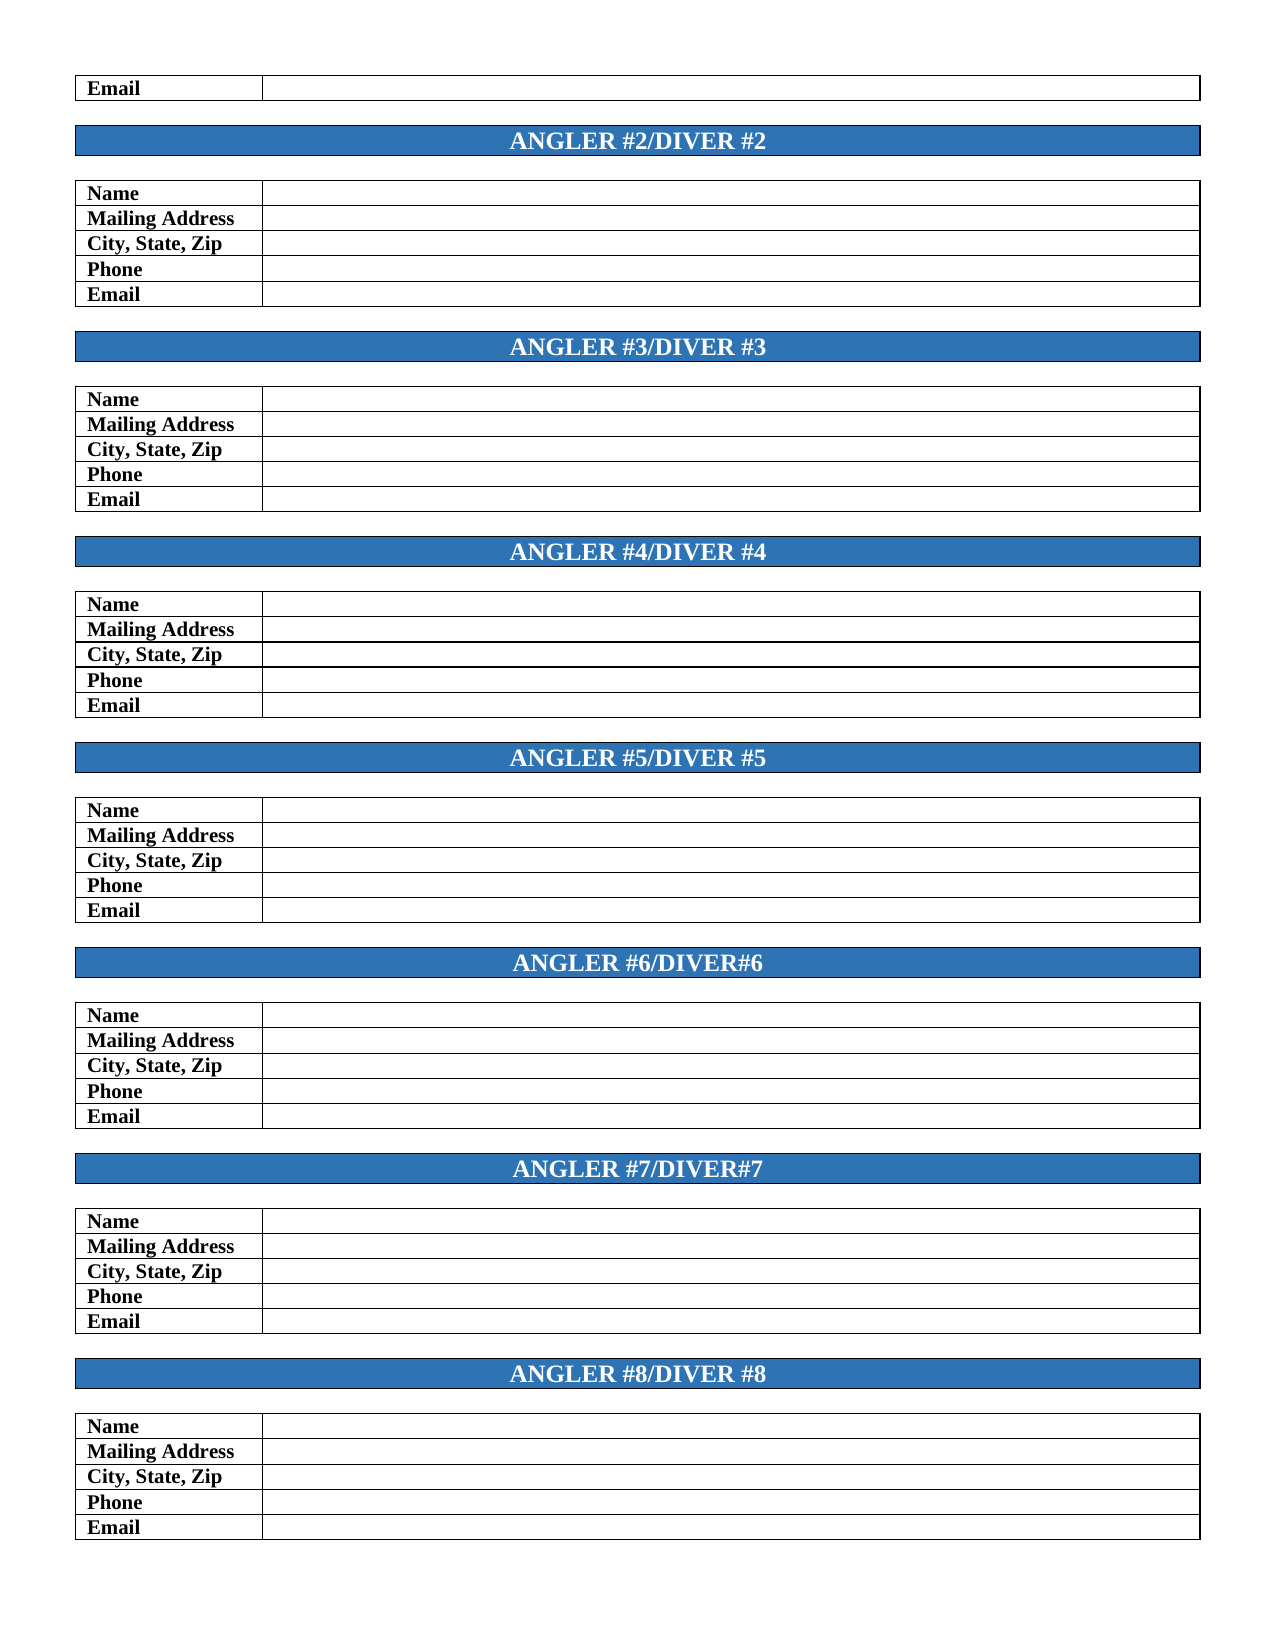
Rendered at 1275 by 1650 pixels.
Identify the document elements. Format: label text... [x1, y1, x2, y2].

table_cell [263, 693, 1199, 717]
table_cell [263, 1490, 1199, 1514]
table_cell [263, 1284, 1199, 1308]
table_cell [263, 256, 1199, 281]
table_cell Email [76, 487, 262, 511]
table_cell City, State, Zip [76, 437, 262, 461]
table_cell [263, 873, 1199, 897]
table_cell Email [76, 76, 262, 100]
table_cell [263, 1104, 1199, 1128]
table_cell Phone [76, 1284, 262, 1308]
table_cell Mailing Address [76, 617, 262, 641]
table_cell Email [76, 1104, 262, 1128]
table_cell [263, 437, 1199, 461]
table_cell Phone [76, 873, 262, 897]
table_cell [263, 1259, 1199, 1283]
table_header [263, 592, 1199, 616]
table_cell Phone [76, 668, 262, 692]
table_cell [263, 1465, 1199, 1488]
table_cell Phone [76, 1490, 262, 1514]
table_cell [263, 412, 1199, 436]
table_cell Phone [76, 1079, 262, 1103]
table_cell [263, 76, 1199, 100]
table_cell [263, 1028, 1199, 1052]
table_cell Phone [76, 256, 262, 281]
table_header Name [76, 592, 262, 616]
table_cell [263, 617, 1199, 641]
table_cell City, State, Zip [76, 848, 262, 872]
table_cell [263, 668, 1199, 692]
table_cell [263, 1309, 1199, 1333]
table_cell City, State, Zip [76, 231, 262, 255]
table_header ANGLER #6/DIVER#6 [76, 948, 1199, 977]
table_cell Mailing Address [76, 1439, 262, 1463]
table_header Name [76, 1414, 262, 1438]
table_cell [263, 848, 1199, 872]
table_cell [263, 1439, 1199, 1463]
table_cell Phone [76, 462, 262, 486]
table_cell Email [76, 1515, 262, 1539]
table_cell City, State, Zip [76, 1259, 262, 1283]
table_cell [263, 231, 1199, 255]
table_cell [263, 643, 1199, 666]
table_cell Mailing Address [76, 823, 262, 847]
table_cell City, State, Zip [76, 1054, 262, 1077]
table_header ANGLER #8/DIVER #8 [76, 1359, 1199, 1388]
table_header [263, 1414, 1199, 1438]
table_header ANGLER #5/DIVER #5 [76, 743, 1199, 772]
table_cell Email [76, 282, 262, 306]
table_header Name [76, 1209, 262, 1233]
table_header ANGLER #3/DIVER #3 [76, 332, 1199, 361]
table_cell [263, 487, 1199, 511]
table_cell Email [76, 693, 262, 717]
table_header [263, 798, 1199, 822]
table_header [263, 387, 1199, 411]
table_cell City, State, Zip [76, 1465, 262, 1488]
table_cell Email [76, 898, 262, 922]
table_header ANGLER #4/DIVER #4 [76, 537, 1199, 566]
table_cell [263, 1515, 1199, 1539]
table_cell [263, 206, 1199, 230]
table_cell [263, 1079, 1199, 1103]
table_cell [263, 1054, 1199, 1077]
table_cell [263, 462, 1199, 486]
table_cell Mailing Address [76, 1028, 262, 1052]
table_header ANGLER #7/DIVER#7 [76, 1154, 1199, 1183]
table_cell Email [76, 1309, 262, 1333]
table_cell Mailing Address [76, 206, 262, 230]
table_cell [263, 1234, 1199, 1258]
table_cell Mailing Address [76, 1234, 262, 1258]
table_header Name [76, 1003, 262, 1027]
table_cell [263, 823, 1199, 847]
table_header Name [76, 798, 262, 822]
table_cell Mailing Address [76, 412, 262, 436]
table_cell [263, 898, 1199, 922]
table_header Name [76, 181, 262, 205]
table_header Name [76, 387, 262, 411]
table_cell [263, 282, 1199, 306]
table_header [263, 181, 1199, 205]
table_header ANGLER #2/DIVER #2 [76, 126, 1199, 155]
table_header [263, 1003, 1199, 1027]
table_cell City, State, Zip [76, 643, 262, 666]
table_header [263, 1209, 1199, 1233]
